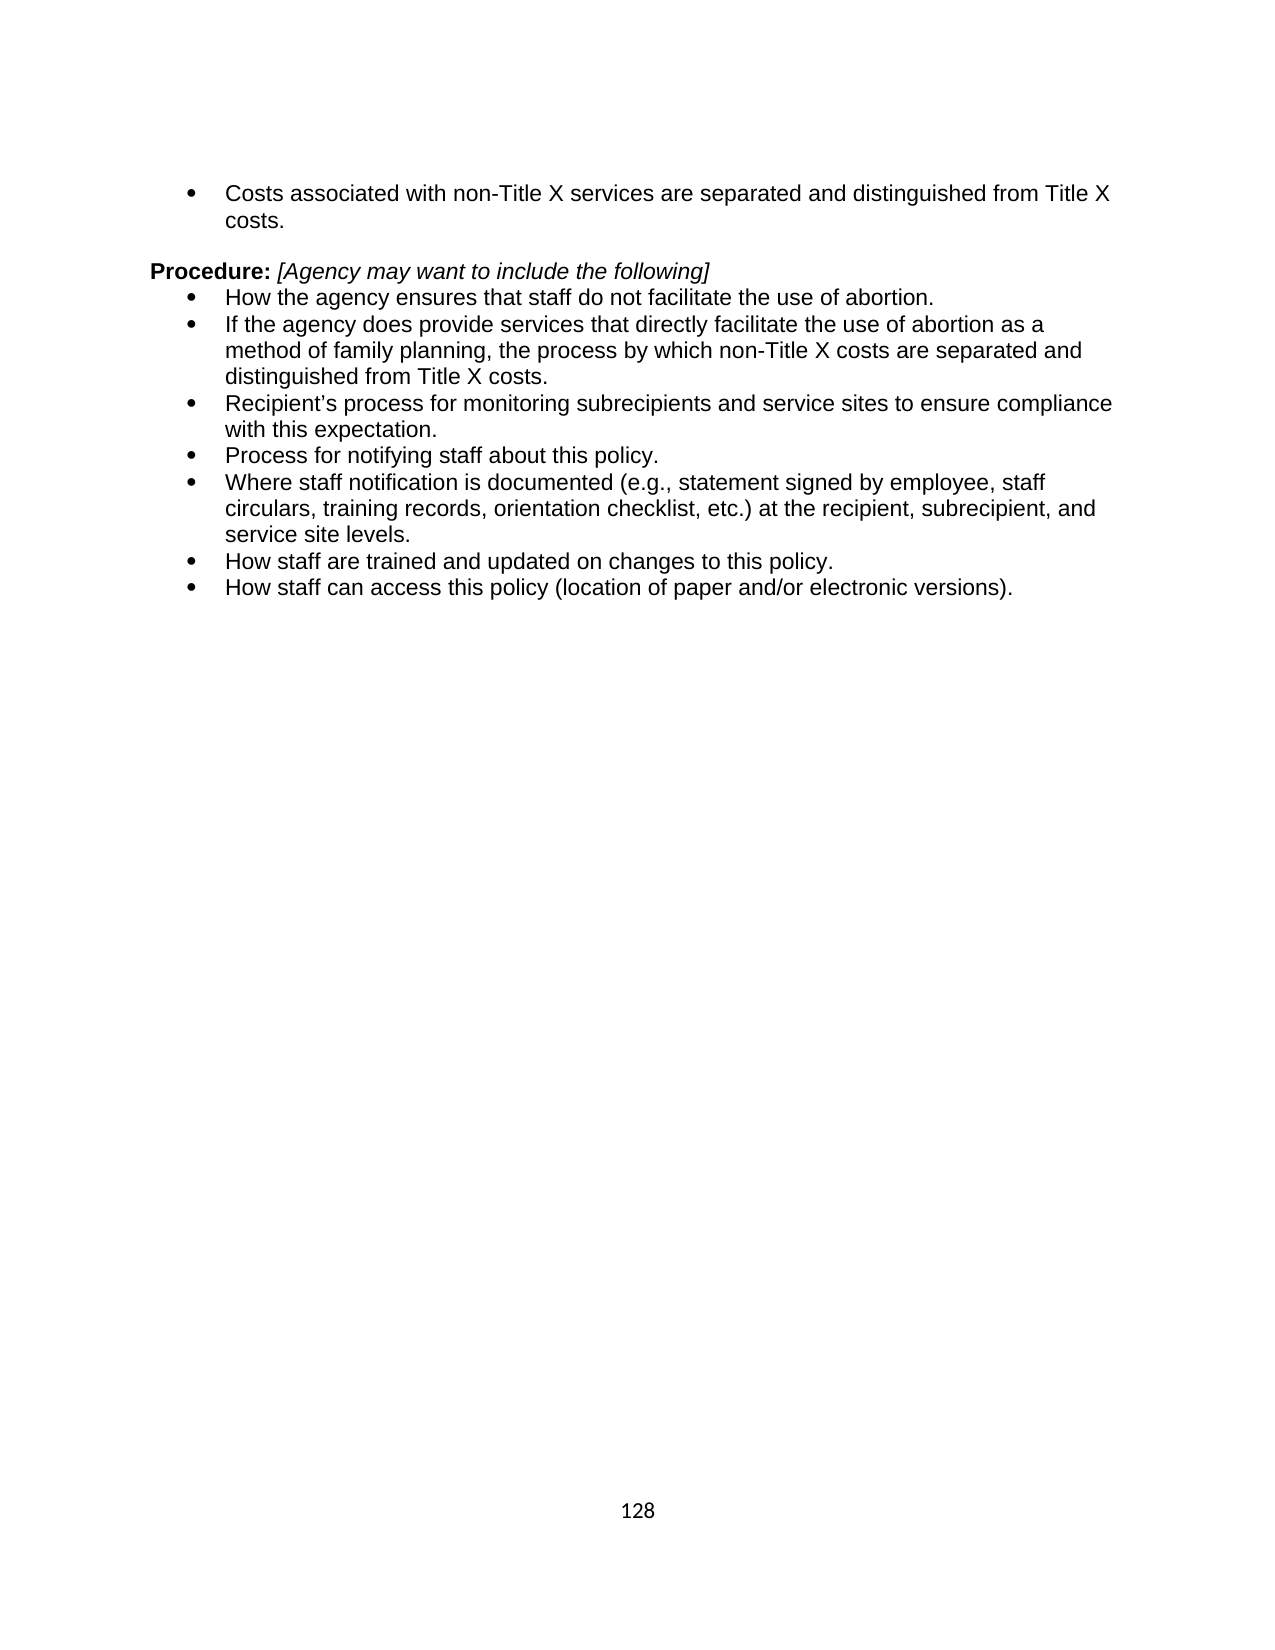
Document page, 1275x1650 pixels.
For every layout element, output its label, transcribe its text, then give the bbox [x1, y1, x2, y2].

list Process for notifying staff about this policy. [187, 442, 1125, 469]
list Costs associated with non-Title X services are separated and distinguished from Title X costs. [187, 180, 1125, 233]
list How the agency ensures that staff do not facilitate the use of abortion. [187, 284, 1125, 311]
list If the agency does provide services that directly facilitate the use of abortion as a method of family planning, the process by which non-Title X costs are separated and distinguished from Title X costs. [187, 311, 1125, 390]
list How staff can access this policy (location of paper and/or electronic versions). [187, 574, 1125, 601]
text Procedure: [Agency may want to include the following] [150, 258, 1125, 284]
list Where staff notification is documented (e.g., statement signed by employee, staff circulars, training records, orientation checklist, etc.) at the recipient, subrecipient, and service site levels. [187, 469, 1125, 548]
list How staff are trained and updated on changes to this policy. [187, 548, 1125, 574]
list Recipient’s process for monitoring subrecipients and service sites to ensure compliance with this expectation. [187, 390, 1125, 442]
